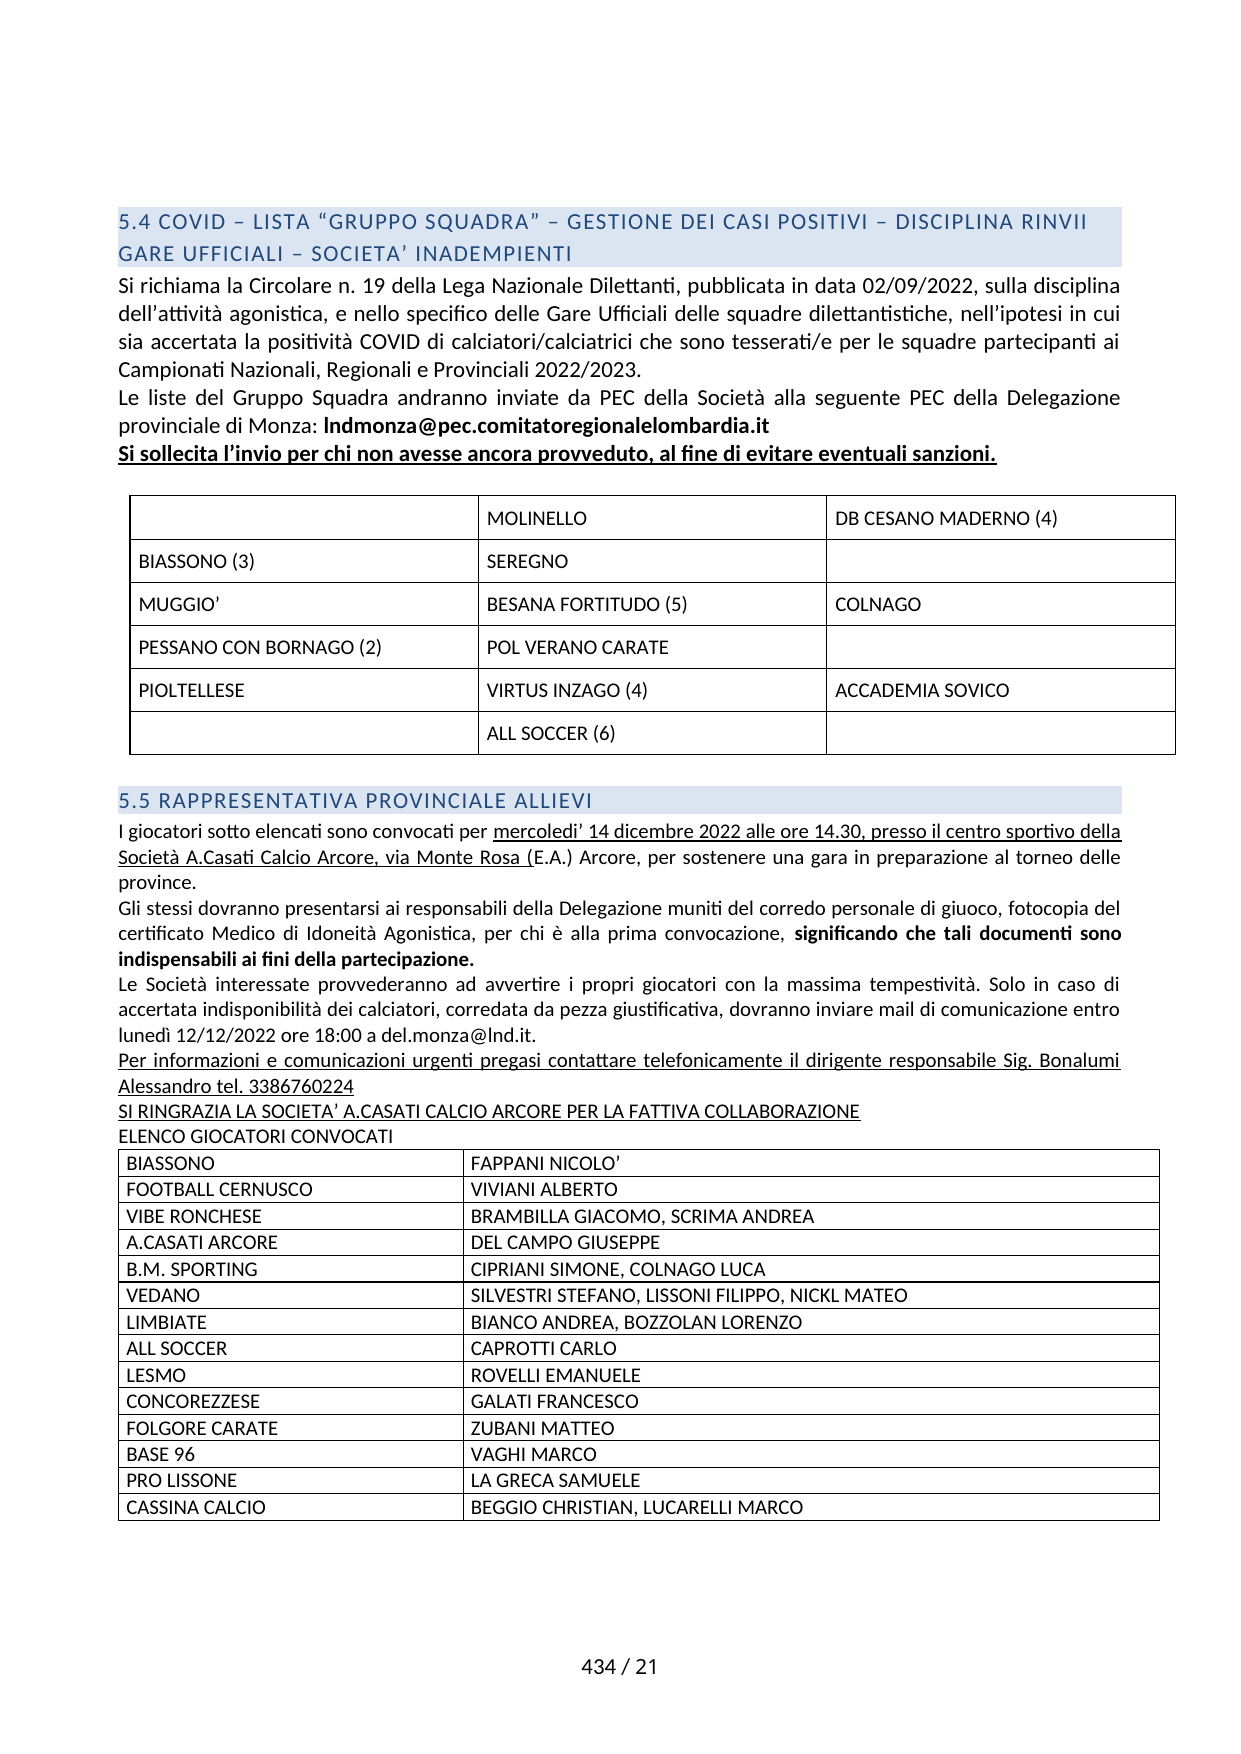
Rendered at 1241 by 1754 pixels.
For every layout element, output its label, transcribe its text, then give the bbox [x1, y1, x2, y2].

table_header DB CESANO MADERNO (4) [827, 496, 1175, 538]
subtitle 5.5 Rappresentativa provinciale ALLIEVI [118, 786, 1122, 814]
table_header FAPPANI NICOLO’ [464, 1150, 1159, 1176]
table_cell SILVESTRI STEFANO, LISSONI FILIPPO, NICKL MATEO [464, 1283, 1159, 1308]
table_header [131, 496, 478, 538]
text SI RINGRAZIA LA SOCIETA’ A.CASATI CALCIO ARCORE PER LA FATTIVA COLLABORAZIONE [118, 1098, 1122, 1124]
table_cell [827, 712, 1175, 754]
table_cell ALL SOCCER [119, 1335, 463, 1361]
table_cell BIANCO ANDREA, BOZZOLAN LORENZO [464, 1309, 1159, 1334]
table_cell DEL CAMPO GIUSEPPE [464, 1230, 1159, 1255]
text I giocatori sotto elencati sono convocati per mercoledi’ 14 dicembre 2022 alle ore 14.30, presso il centro sportivo della Società A.Casati Calcio Arcore, via Monte Rosa (E.A.) Arcore, per sostenere una gara in preparazione al torneo delle province. [118, 819, 1122, 895]
table_cell A.CASATI ARCORE [119, 1230, 463, 1255]
table_cell FOOTBALL CERNUSCO [119, 1177, 463, 1202]
table_cell BIASSONO (3) [131, 540, 478, 582]
table_cell [827, 626, 1175, 668]
table_cell CONCOREZZESE [119, 1388, 463, 1414]
table_header MOLINELLO [479, 496, 826, 538]
table_cell BEGGIO CHRISTIAN, LUCARELLI MARCO [464, 1494, 1159, 1519]
table_cell ZUBANI MATTEO [464, 1415, 1159, 1440]
table_cell ACCADEMIA SOVICO [827, 669, 1175, 711]
table_cell VIRTUS INZAGO (4) [479, 669, 826, 711]
table_cell LESMO [119, 1362, 463, 1387]
table_cell BRAMBILLA GIACOMO, SCRIMA ANDREA [464, 1203, 1159, 1228]
table_cell ALL SOCCER (6) [479, 712, 826, 754]
table_cell CASSINA CALCIO [119, 1494, 463, 1519]
table_cell MUGGIO’ [131, 583, 478, 625]
text Si sollecita l’invio per chi non avesse ancora provveduto, al fine di evitare eventuali sanzioni. [118, 439, 1122, 467]
table_cell CAPROTTI CARLO [464, 1335, 1159, 1361]
table_cell COLNAGO [827, 583, 1175, 625]
table_cell VIBE RONCHESE [119, 1203, 463, 1228]
table_cell B.M. SPORTING [119, 1256, 463, 1281]
table_cell [131, 712, 478, 754]
table_cell VIVIANI ALBERTO [464, 1177, 1159, 1202]
text Le Società interessate provvederanno ad avvertire i propri giocatori con la massima tempestività. Solo in caso di accertata indisponibilità dei calciatori, corredata da pezza giustificativa, dovranno inviare mail di comunicazione entro lunedì 12/12/2022 ore 18:00 a del.monza@lnd.it. [118, 971, 1122, 1047]
table_cell PIOLTELLESE [131, 669, 478, 711]
table_cell LIMBIATE [119, 1309, 463, 1334]
table_cell SEREGNO [479, 540, 826, 582]
text Per informazioni e comunicazioni urgenti pregasi contattare telefonicamente il dirigente responsabile Sig. Bonalumi Alessandro tel. 3386760224 [118, 1047, 1122, 1098]
text Si richiama la Circolare n. 19 della Lega Nazionale Dilettanti, pubblicata in data 02/09/2022, sulla disciplina dell’attività agonistica, e nello specifico delle Gare Ufficiali delle squadre dilettantistiche, nell’ipotesi in cui sia accertata la positività COVID di calciatori/calciatrici che sono tesserati/e per le squadre partecipanti ai Campionati Nazionali, Regionali e Provinciali 2022/2023. [118, 271, 1122, 383]
table_cell BASE 96 [119, 1441, 463, 1467]
table_cell [827, 540, 1175, 582]
table_cell POL VERANO CARATE [479, 626, 826, 668]
table_cell PESSANO CON BORNAGO (2) [131, 626, 478, 668]
table_cell ROVELLI EMANUELE [464, 1362, 1159, 1387]
table_cell BESANA FORTITUDO (5) [479, 583, 826, 625]
text Le liste del Gruppo Squadra andranno inviate da PEC della Società alla seguente PEC della Delegazione provinciale di Monza: lndmonza@pec.comitatoregionalelombardia.it [118, 383, 1122, 439]
table_header BIASSONO [119, 1150, 463, 1176]
text ELENCO GIOCATORI CONVOCATI [118, 1124, 1122, 1149]
table_cell LA GRECA SAMUELE [464, 1468, 1159, 1493]
table_cell FOLGORE CARATE [119, 1415, 463, 1440]
text Gli stessi dovranno presentarsi ai responsabili della Delegazione muniti del corredo personale di giuoco, fotocopia del certificato Medico di Idoneità Agonistica, per chi è alla prima convocazione, significando che tali documenti sono indispensabili ai fini della partecipazione. [118, 895, 1122, 971]
table_cell PRO LISSONE [119, 1468, 463, 1493]
table_cell CIPRIANI SIMONE, COLNAGO LUCA [464, 1256, 1159, 1281]
table_cell GALATI FRANCESCO [464, 1388, 1159, 1414]
table_cell VEDANO [119, 1283, 463, 1308]
table_cell VAGHI MARCO [464, 1441, 1159, 1467]
subtitle 5.4 COVID – LISTA “GRUPPO SQUADRA” – GESTIONE DEI CASI POSITIVI – DISCIPLINA RINVII GARE UFFICIALI – SOCIETA’ INADEMPIENTI [118, 207, 1122, 267]
